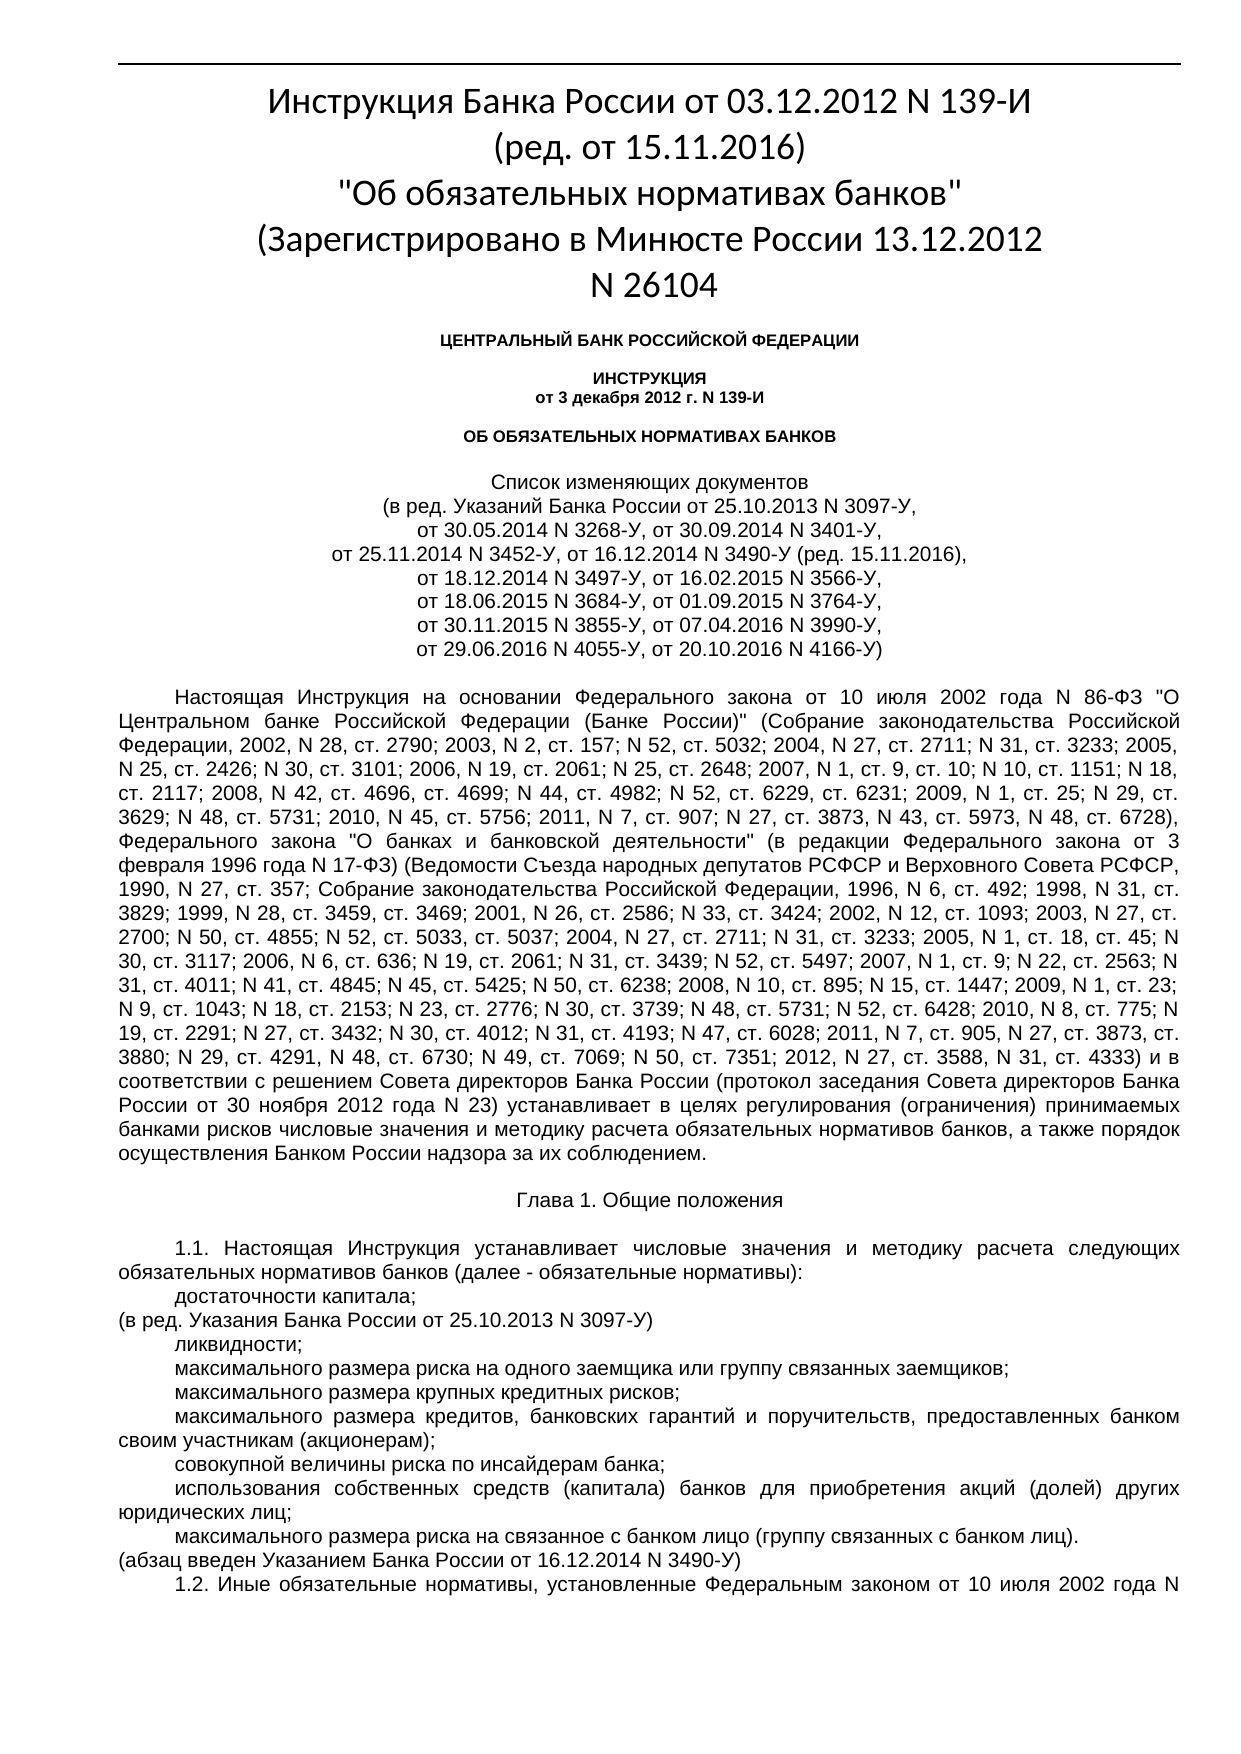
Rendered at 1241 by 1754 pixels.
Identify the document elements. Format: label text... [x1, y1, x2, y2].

text достаточности капитала; [118, 1284, 1181, 1308]
text от 18.06.2015 N 3684-У, от 01.09.2015 N 3764-У, [118, 589, 1181, 613]
text использования собственных средств (капитала) банков для приобретения акций (долей) других юридических лиц; [118, 1476, 1181, 1524]
text (абзац введен Указанием Банка России от 16.12.2014 N 3490-У) [118, 1548, 1181, 1572]
text от 25.11.2014 N 3452-У, от 16.12.2014 N 3490-У (ред. 15.11.2016), [118, 541, 1181, 565]
text N 26104 [118, 261, 1181, 307]
text Глава 1. Общие положения [118, 1188, 1181, 1212]
text максимального размера риска на связанное с банком лицо (группу связанных с банком лиц). [118, 1524, 1181, 1548]
text от 29.06.2016 N 4055-У, от 20.10.2016 N 4166-У) [118, 637, 1181, 661]
text от 30.11.2015 N 3855-У, от 07.04.2016 N 3990-У, [118, 613, 1181, 637]
text совокупной величины риска по инсайдерам банка; [118, 1452, 1181, 1476]
text (в ред. Указания Банка России от 25.10.2013 N 3097-У) [118, 1308, 1181, 1332]
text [118, 1572, 1181, 1596]
text Инструкция Банка России от 03.12.2012 N 139-И (ред. от 15.11.2016) "Об обязательных нормативах банков" (Зарегистрировано в Минюсте России 13.12.2012 [118, 77, 1181, 261]
text максимального размера риска на одного заемщика или группу связанных заемщиков; [118, 1356, 1181, 1380]
text ликвидности; [118, 1332, 1181, 1356]
text от 30.05.2014 N 3268-У, от 30.09.2014 N 3401-У, [118, 517, 1181, 541]
title ЦЕНТРАЛЬНЫЙ БАНК РОССИЙСКОЙ ФЕДЕРАЦИИ [118, 331, 1181, 350]
title от 3 декабря 2012 г. N 139-И [118, 388, 1181, 407]
text максимального размера кредитов, банковских гарантий и поручительств, предоставленных банком своим участникам (акционерам); [118, 1404, 1181, 1452]
text Список изменяющих документов [118, 469, 1181, 493]
text Настоящая Инструкция на основании Федерального закона от 10 июля 2002 года N 86-ФЗ "О Центральном банке Российской Федерации (Банке России)" (Собрание законодательства Российской Федерации, 2002, N 28, ст. 2790; 2003, N 2, ст. 157; N 52, ст. 5032; 2004, N 27, ст. 2711; N 31, ст. 3233; 2005, N 25, ст. 2426; N 30, ст. 3101; 2006, N 19, ст. 2061; N 25, ст. 2648; 2007, N 1, ст. 9, ст. 10; N 10, ст. 1151; N 18, ст. 2117; 2008, N 42, ст. 4696, ст. 4699; N 44, ст. 4982; N 52, ст. 6229, ст. 6231; 2009, N 1, ст. 25; N 29, ст. 3629; N 48, ст. 5731; 2010, N 45, ст. 5756; 2011, N 7, ст. 907; N 27, ст. 3873, N 43, ст. 5973, N 48, ст. 6728), Федерального закона "О банках и банковской деятельности" (в редакции Федерального закона от 3 февраля 1996 года N 17-ФЗ) (Ведомости Съезда народных депутатов РСФСР и Верховного Совета РСФСР, 1990, N 27, ст. 357; Собрание законодательства Российской Федерации, 1996, N 6, ст. 492; 1998, N 31, ст. 3829; 1999, N 28, ст. 3459, ст. 3469; 2001, N 26, ст. 2586; N 33, ст. 3424; 2002, N 12, ст. 1093; 2003, N 27, ст. 2700; N 50, ст. 4855; N 52, ст. 5033, ст. 5037; 2004, N 27, ст. 2711; N 31, ст. 3233; 2005, N 1, ст. 18, ст. 45; N 30, ст. 3117; 2006, N 6, ст. 636; N 19, ст. 2061; N 31, ст. 3439; N 52, ст. 5497; 2007, N 1, ст. 9; N 22, ст. 2563; N 31, ст. 4011; N 41, ст. 4845; N 45, ст. 5425; N 50, ст. 6238; 2008, N 10, ст. 895; N 15, ст. 1447; 2009, N 1, ст. 23; N 9, ст. 1043; N 18, ст. 2153; N 23, ст. 2776; N 30, ст. 3739; N 48, ст. 5731; N 52, ст. 6428; 2010, N 8, ст. 775; N 19, ст. 2291; N 27, ст. 3432; N 30, ст. 4012; N 31, ст. 4193; N 47, ст. 6028; 2011, N 7, ст. 905, N 27, ст. 3873, ст. 3880; N 29, ст. 4291, N 48, ст. 6730; N 49, ст. 7069; N 50, ст. 7351; 2012, N 27, ст. 3588, N 31, ст. 4333) и в соответствии с решением Совета директоров Банка России (протокол заседания Совета директоров Банка России от 30 ноября 2012 года N 23) устанавливает в целях регулирования (ограничения) принимаемых банками рисков числовые значения и методику расчета обязательных нормативов банков, а также порядок осуществления Банком России надзора за их соблюдением. [118, 685, 1181, 1164]
text от 18.12.2014 N 3497-У, от 16.02.2015 N 3566-У, [118, 565, 1181, 589]
text 1.1. Настоящая Инструкция устанавливает числовые значения и методику расчета следующих обязательных нормативов банков (далее - обязательные нормативы): [118, 1236, 1181, 1284]
title ОБ ОБЯЗАТЕЛЬНЫХ НОРМАТИВАХ БАНКОВ [118, 426, 1181, 446]
title ИНСТРУКЦИЯ [118, 369, 1181, 388]
text максимального размера крупных кредитных рисков; [118, 1380, 1181, 1404]
text (в ред. Указаний Банка России от 25.10.2013 N 3097-У, [118, 493, 1181, 517]
